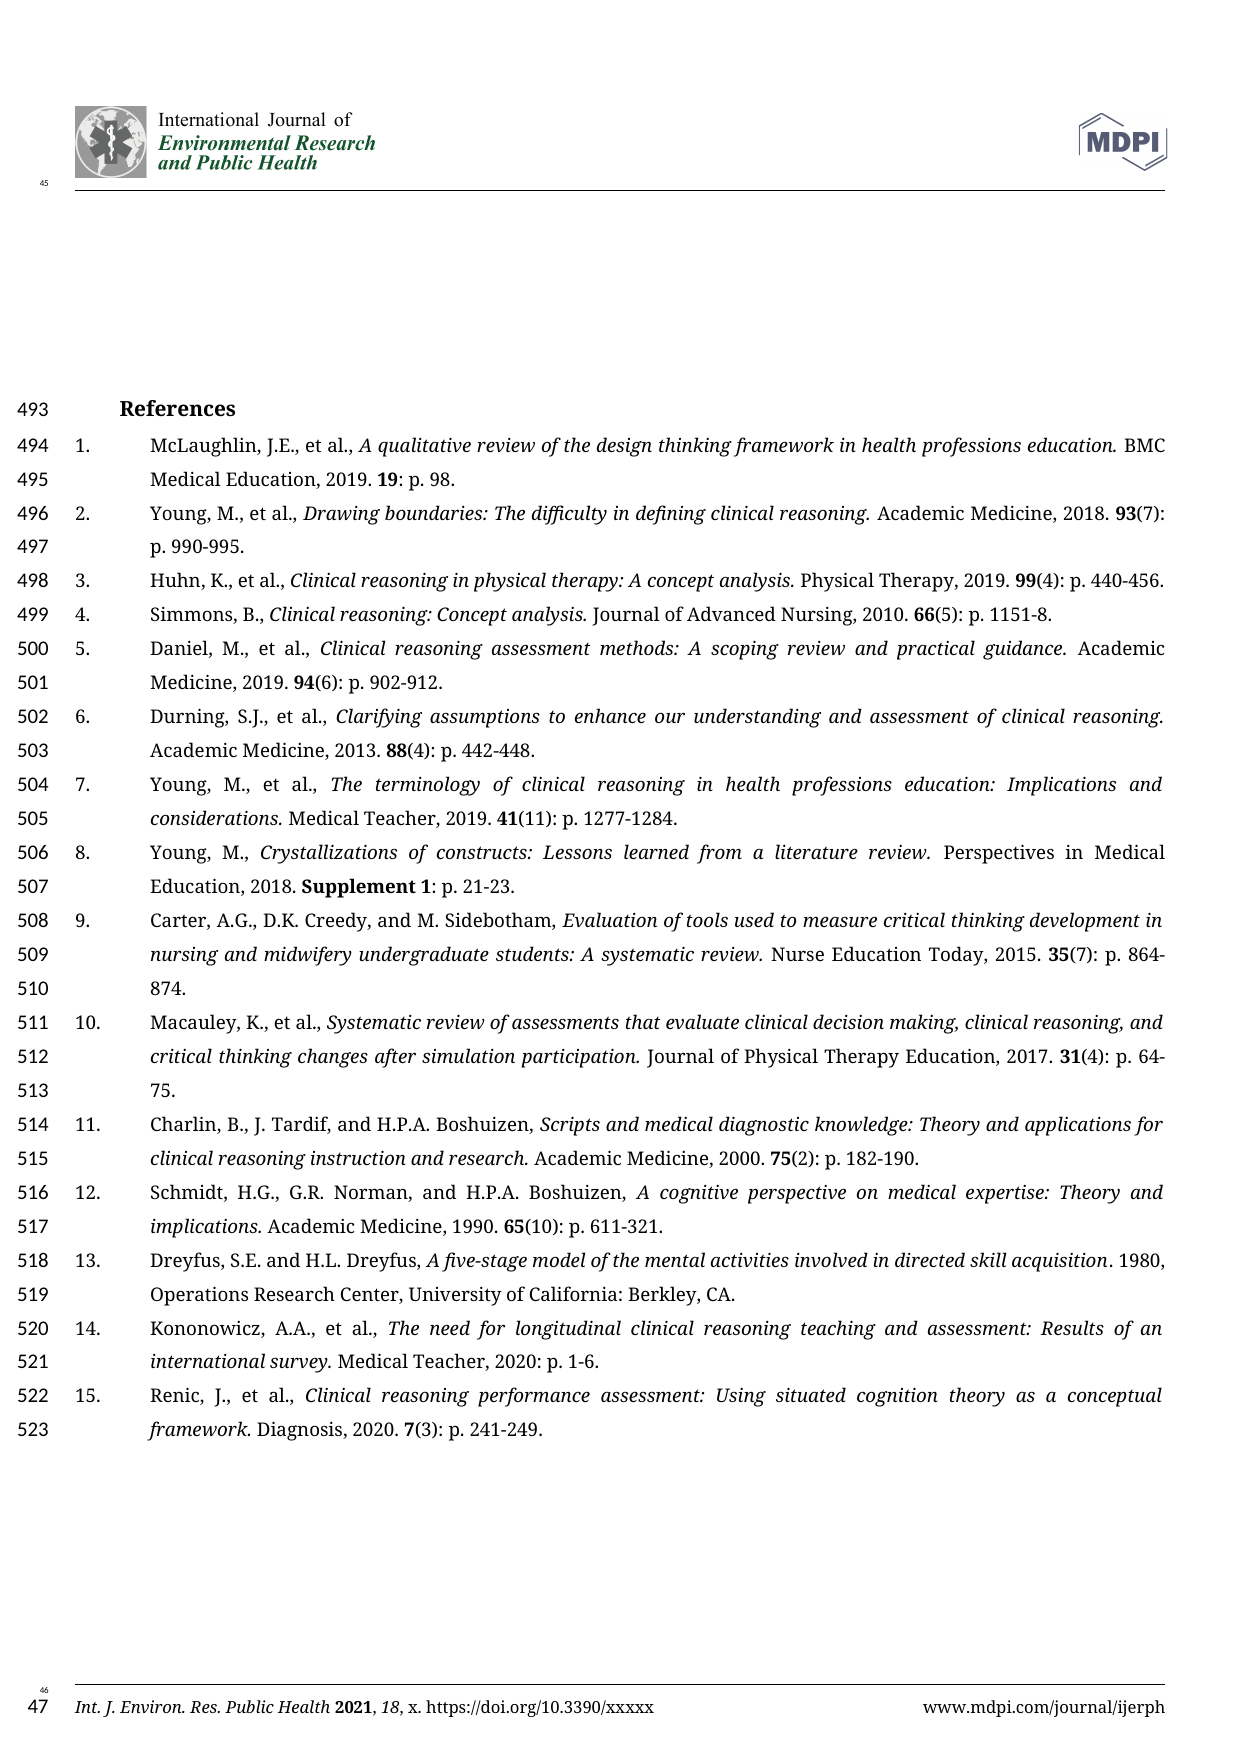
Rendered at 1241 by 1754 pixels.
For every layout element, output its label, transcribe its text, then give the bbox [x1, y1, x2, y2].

text 11. Charlin, B., J. Tardif, and H.P.A. Boshuizen, Scripts and medical diagnostic knowledge: Theory and applications for clinical reasoning instruction and research. Academic Medicine, 2000. 75(2): p. 182-190. [75, 1107, 1165, 1175]
picture [1078, 113, 1168, 171]
text 6. Durning, S.J., et al., Clarifying assumptions to enhance our understanding and assessment of clinical reasoning. Academic Medicine, 2013. 88(4): p. 442-448. [75, 699, 1165, 767]
text 3. Huhn, K., et al., Clinical reasoning in physical therapy: A concept analysis. Physical Therapy, 2019. 99(4): p. 440-456. [75, 563, 1165, 597]
text 12. Schmidt, H.G., G.R. Norman, and H.P.A. Boshuizen, A cognitive perspective on medical expertise: Theory and implications. Academic Medicine, 1990. 65(10): p. 611-321. [75, 1175, 1165, 1243]
text 13. Dreyfus, S.E. and H.L. Dreyfus, A five-stage model of the mental activities involved in directed skill acquisition. 1980, Operations Research Center, University of California: Berkley, CA. [75, 1243, 1165, 1311]
subtitle References [75, 394, 1165, 421]
text 15. Renic, J., et al., Clinical reasoning performance assessment: Using situated cognition theory as a conceptual framework. Diagnosis, 2020. 7(3): p. 241-249. [75, 1378, 1165, 1446]
text 7. Young, M., et al., The terminology of clinical reasoning in health professions education: Implications and considerations. Medical Teacher, 2019. 41(11): p. 1277-1284. [75, 767, 1165, 835]
text 4. Simmons, B., Clinical reasoning: Concept analysis. Journal of Advanced Nursing, 2010. 66(5): p. 1151-8. [75, 597, 1165, 631]
text 5. Daniel, M., et al., Clinical reasoning assessment methods: A scoping review and practical guidance. Academic Medicine, 2019. 94(6): p. 902-912. [75, 631, 1165, 699]
text 8. Young, M., Crystallizations of constructs: Lessons learned from a literature review. Perspectives in Medical Education, 2018. Supplement 1: p. 21-23. [75, 835, 1165, 903]
picture [75, 106, 375, 178]
text 10. Macauley, K., et al., Systematic review of assessments that evaluate clinical decision making, clinical reasoning, and critical thinking changes after simulation participation. Journal of Physical Therapy Education, 2017. 31(4): p. 64-75. [75, 1005, 1165, 1107]
text 2. Young, M., et al., Drawing boundaries: The difficulty in defining clinical reasoning. Academic Medicine, 2018. 93(7): p. 990-995. [75, 496, 1165, 563]
text 9. Carter, A.G., D.K. Creedy, and M. Sidebotham, Evaluation of tools used to measure critical thinking development in nursing and midwifery undergraduate students: A systematic review. Nurse Education Today, 2015. 35(7): p. 864-874. [75, 903, 1165, 1005]
text 1. McLaughlin, J.E., et al., A qualitative review of the design thinking framework in health professions education. BMC Medical Education, 2019. 19: p. 98. [75, 428, 1165, 496]
text 14. Kononowicz, A.A., et al., The need for longitudinal clinical reasoning teaching and assessment: Results of an international survey. Medical Teacher, 2020: p. 1-6. [75, 1311, 1165, 1378]
